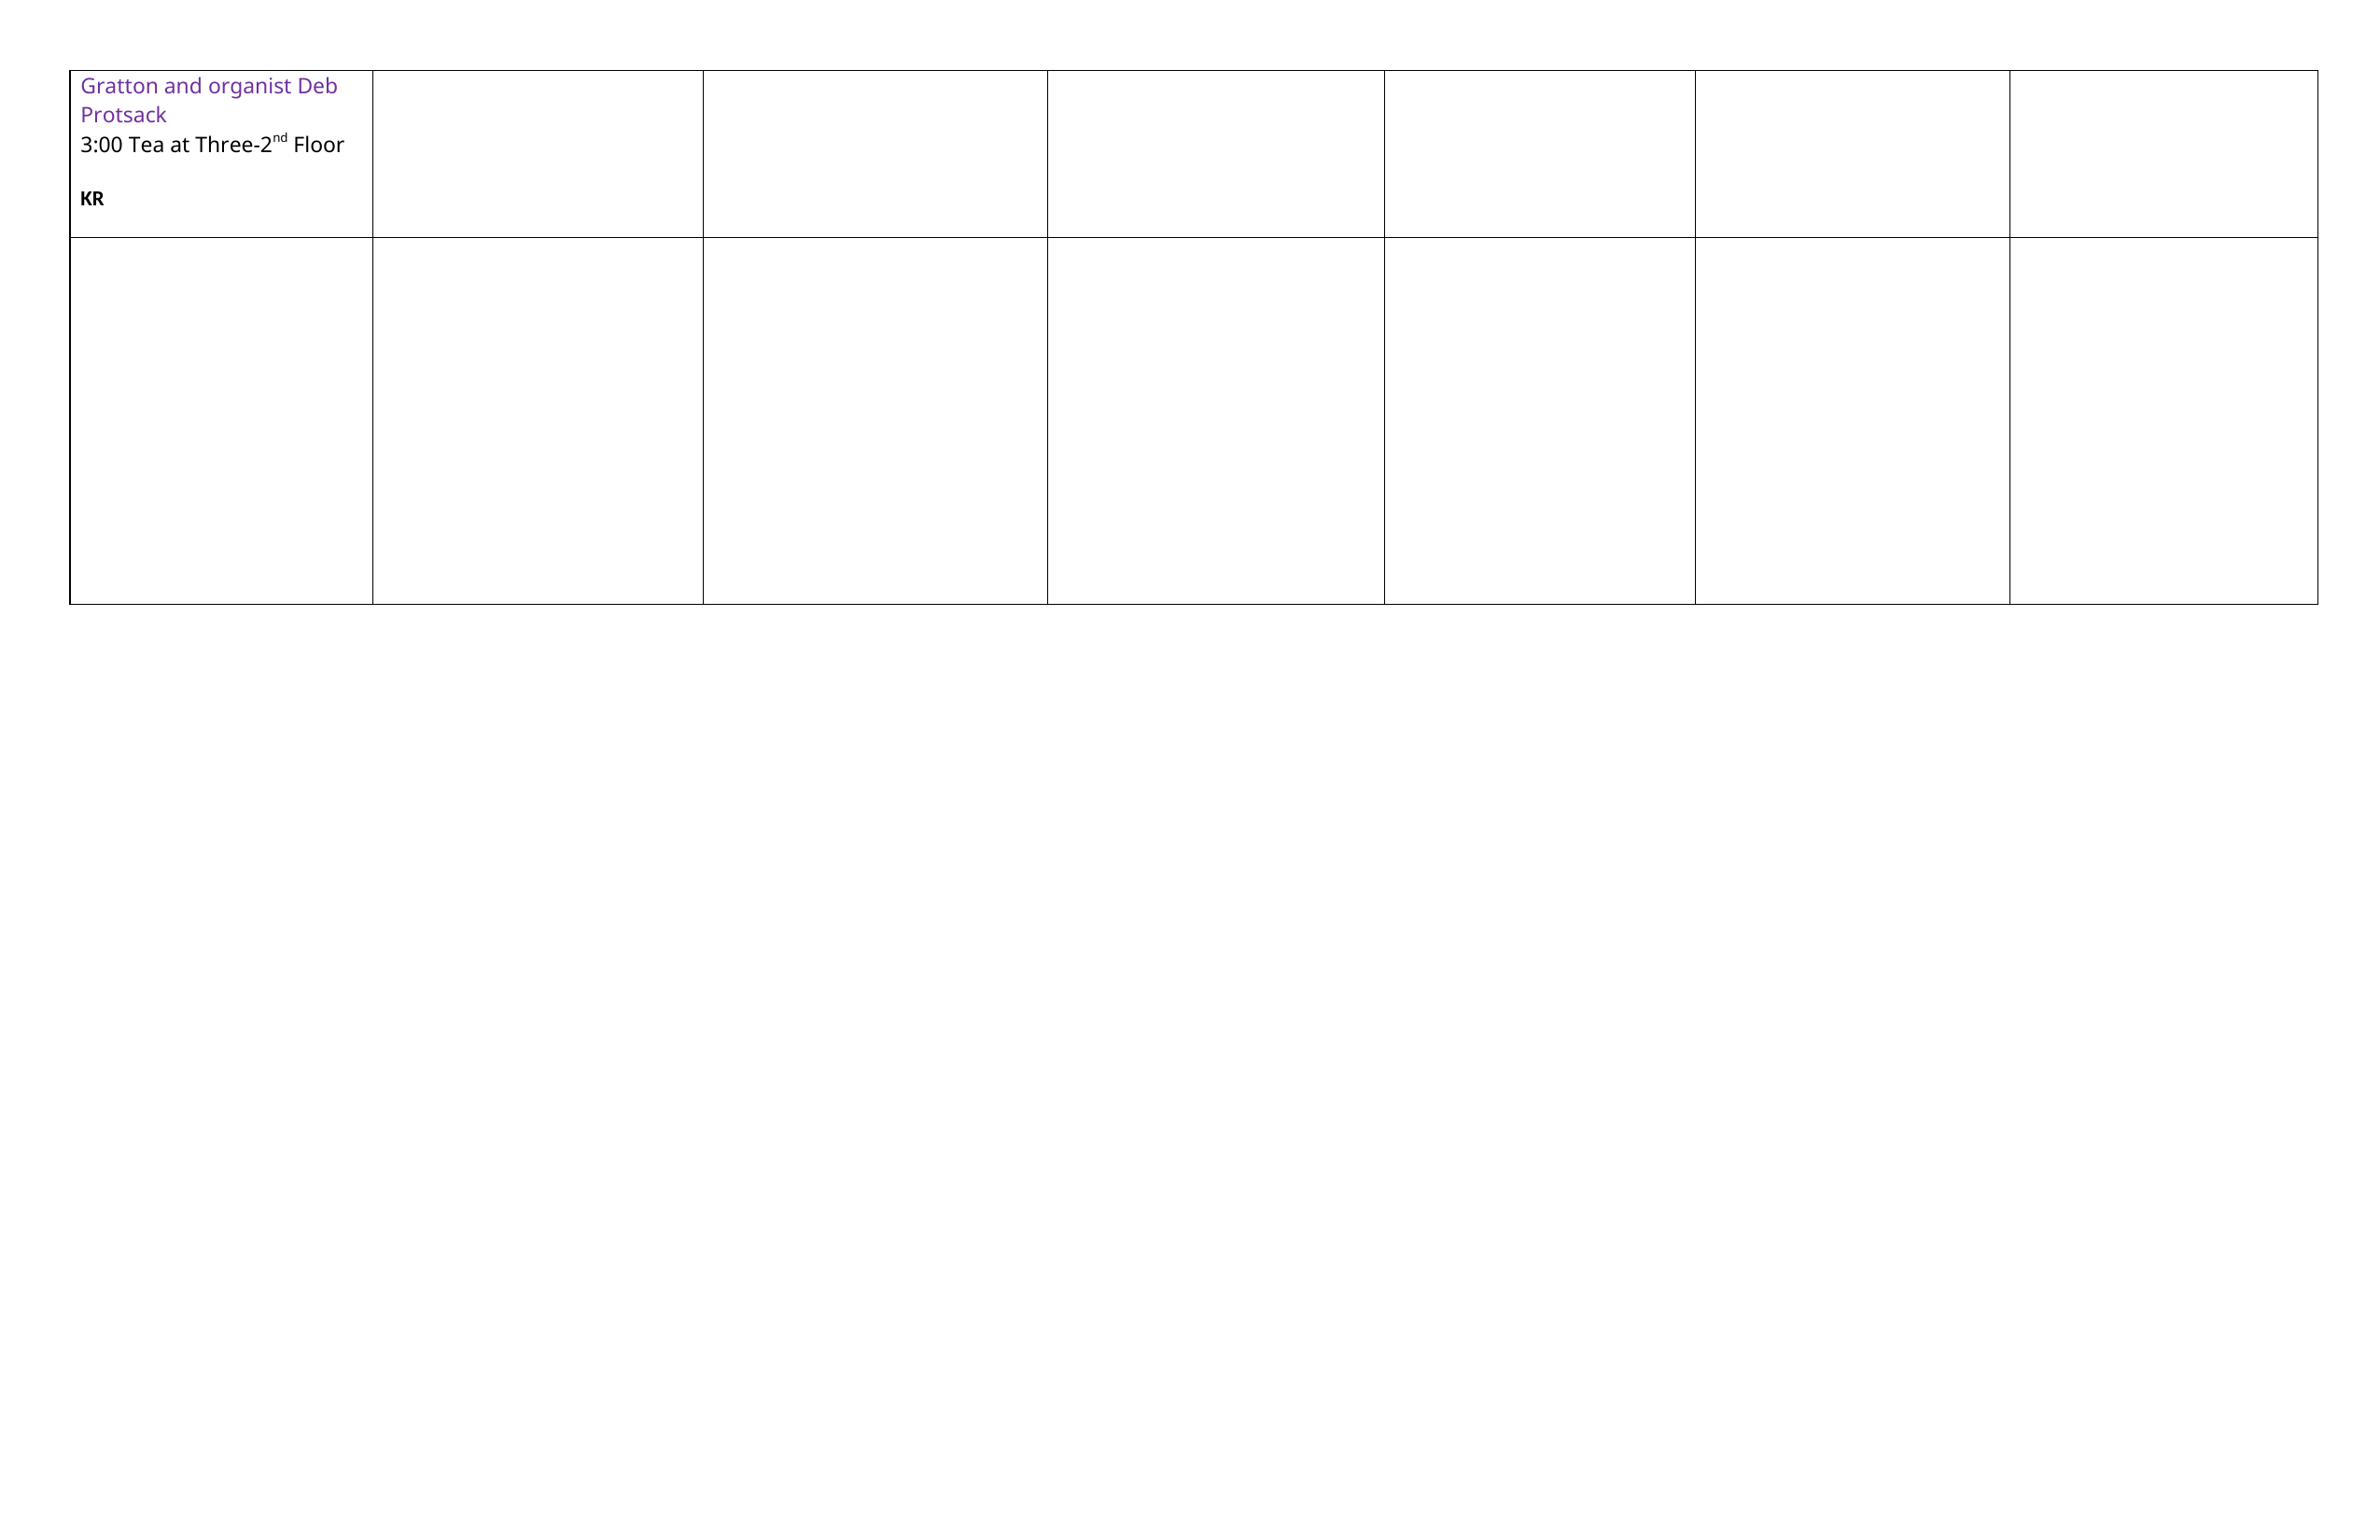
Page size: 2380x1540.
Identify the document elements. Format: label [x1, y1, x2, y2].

table_cell [704, 238, 1047, 604]
table_cell [704, 71, 1047, 237]
table_cell [71, 238, 372, 604]
table_cell [2010, 71, 2317, 237]
table_cell [1385, 238, 1695, 604]
table_cell [1696, 238, 2009, 604]
table_cell [1048, 71, 1384, 237]
table_cell [373, 71, 703, 237]
table_cell [1696, 71, 2009, 237]
table_cell [71, 71, 372, 237]
table_cell [1385, 71, 1695, 237]
table_cell [1048, 238, 1384, 604]
table_cell [2010, 238, 2317, 604]
table_cell [373, 238, 703, 604]
